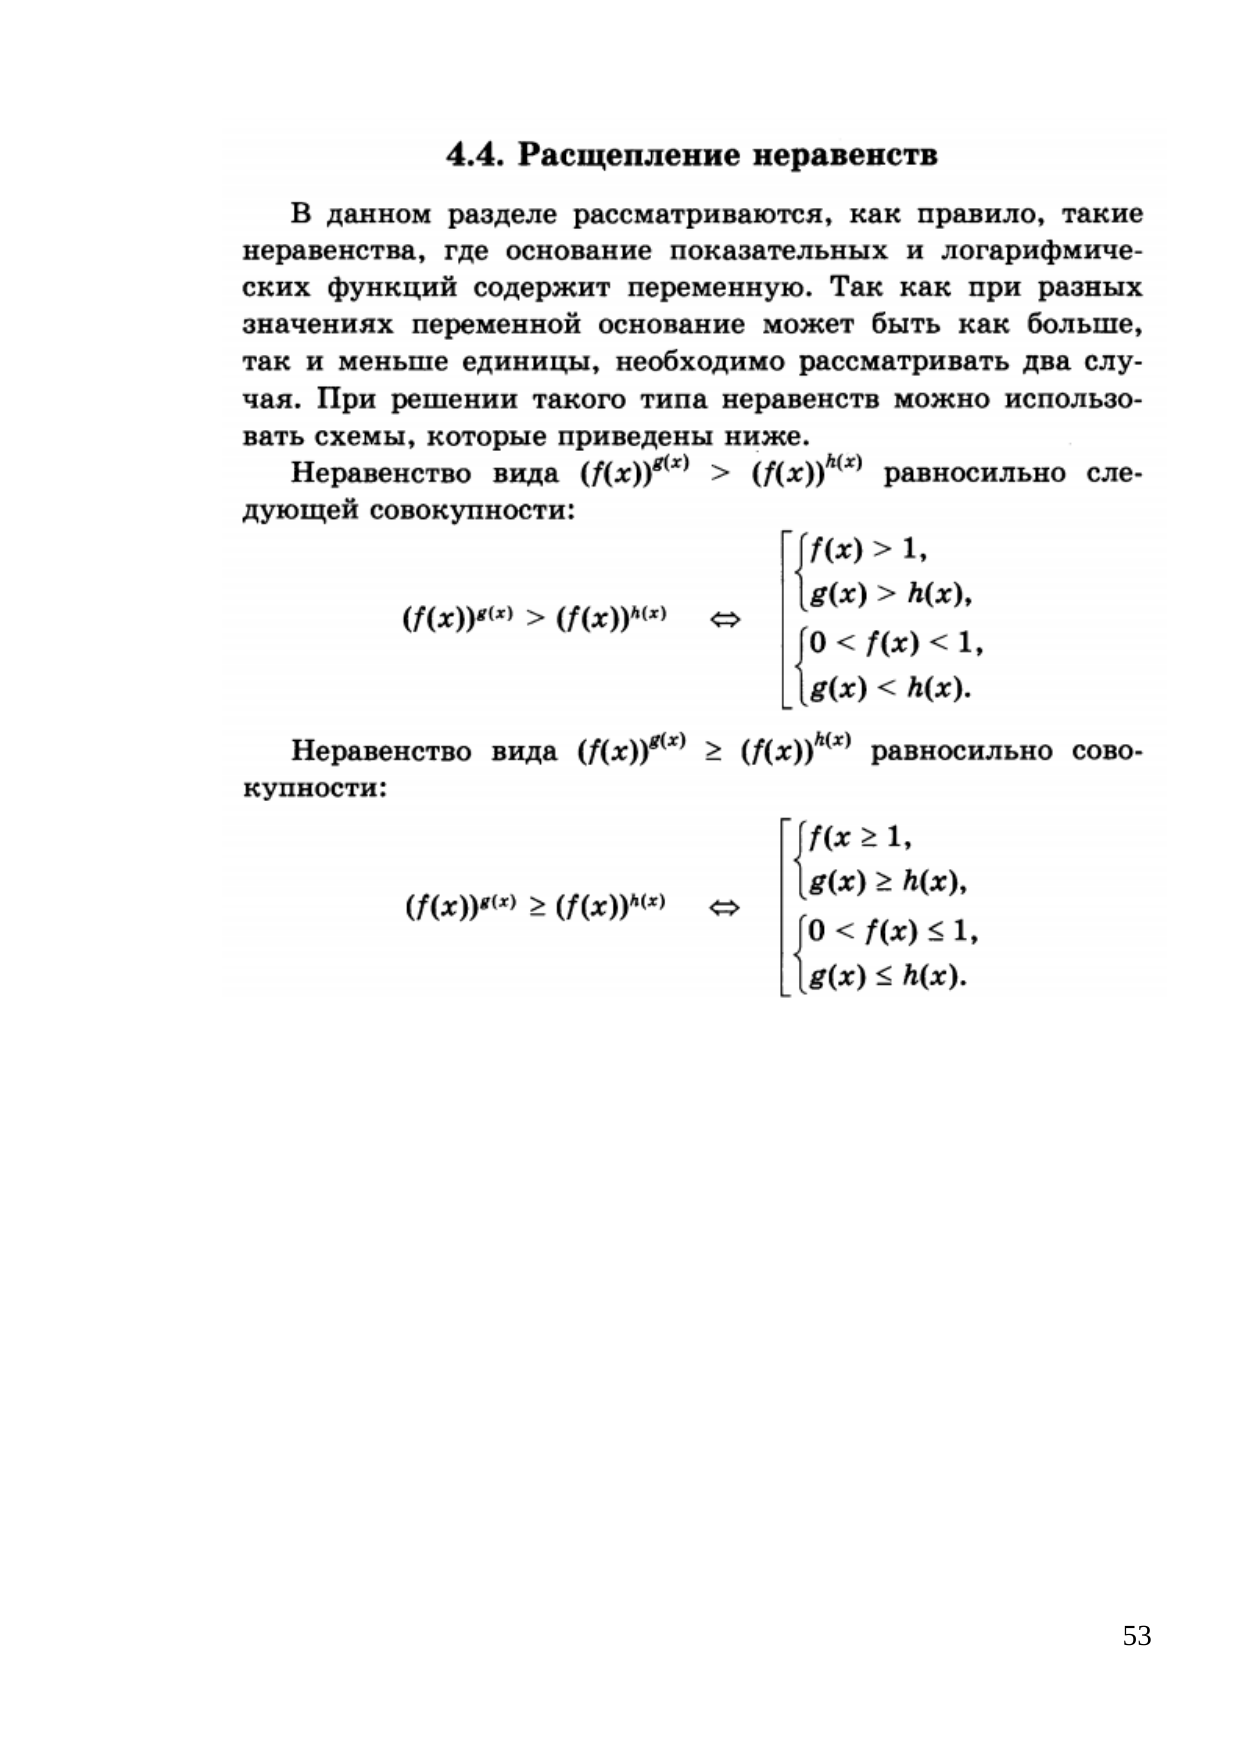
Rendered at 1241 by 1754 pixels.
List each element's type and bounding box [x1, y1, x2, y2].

picture [221, 118, 1167, 1001]
